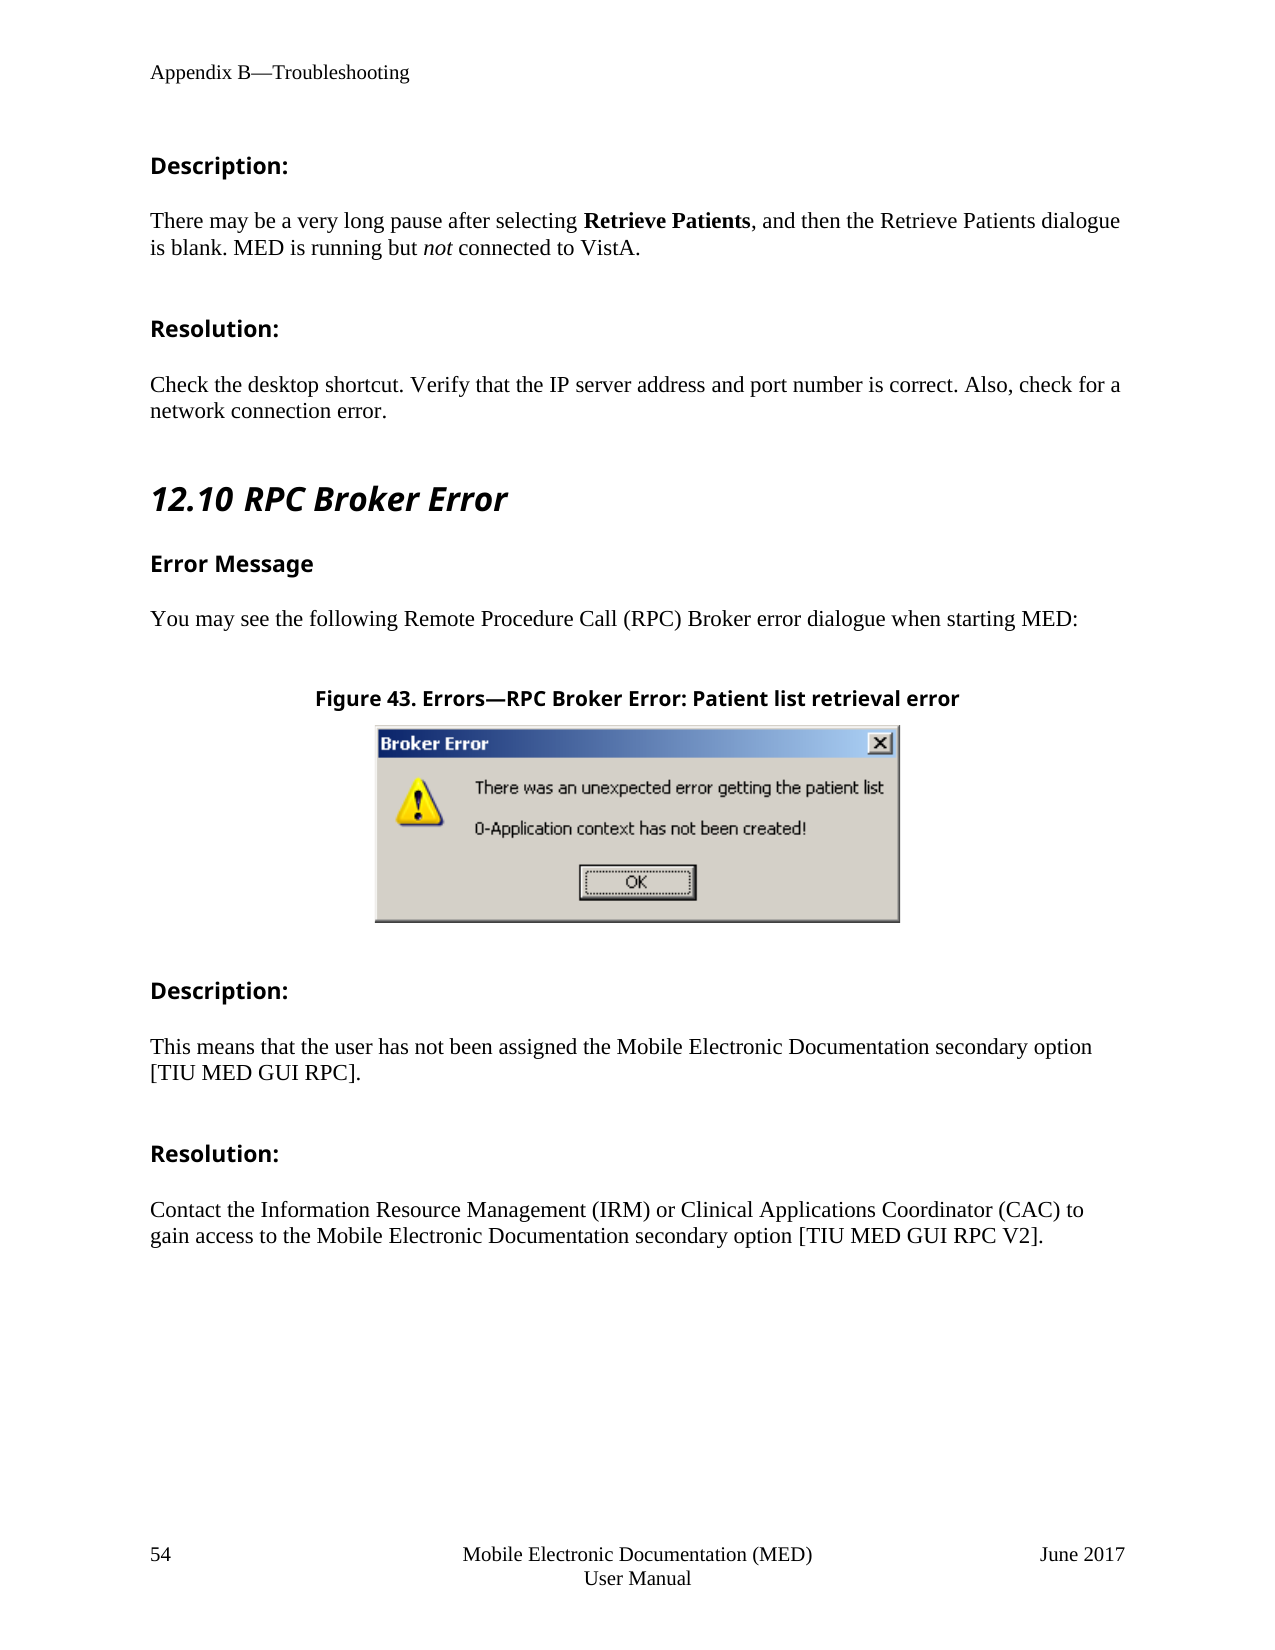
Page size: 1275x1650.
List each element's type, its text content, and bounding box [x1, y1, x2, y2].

text You may see the following Remote Procedure Call (RPC) Broker error dialogue when starting MED: [150, 605, 1125, 632]
picture [374, 725, 901, 923]
text This means that the user has not been assigned the Mobile Electronic Documentation secondary option [TIU MED GUI RPC]. [150, 1033, 1125, 1085]
text There may be a very long pause after selecting Retrieve Patients, and then the Retrieve Patients dialogue is blank. MED is running but not connected to VistA. [150, 208, 1125, 260]
text Check the desktop shortcut. Verify that the IP server address and port number is correct. Also, check for a network connection error. [150, 371, 1125, 423]
subtitle Description: [150, 150, 1125, 181]
subtitle RPC Broker Error [150, 476, 1125, 521]
text Figure 43. Errors—RPC Broker Error: Patient list retrieval error [150, 684, 1125, 713]
subtitle Error Message [150, 548, 1125, 579]
text Contact the Information Resource Management (IRM) or Clinical Applications Coordinator (CAC) to gain access to the Mobile Electronic Documentation secondary option [TIU MED GUI RPC V2]. [150, 1196, 1125, 1248]
subtitle Resolution: [150, 313, 1125, 344]
subtitle Resolution: [150, 1138, 1125, 1169]
subtitle Description: [150, 975, 1125, 1006]
